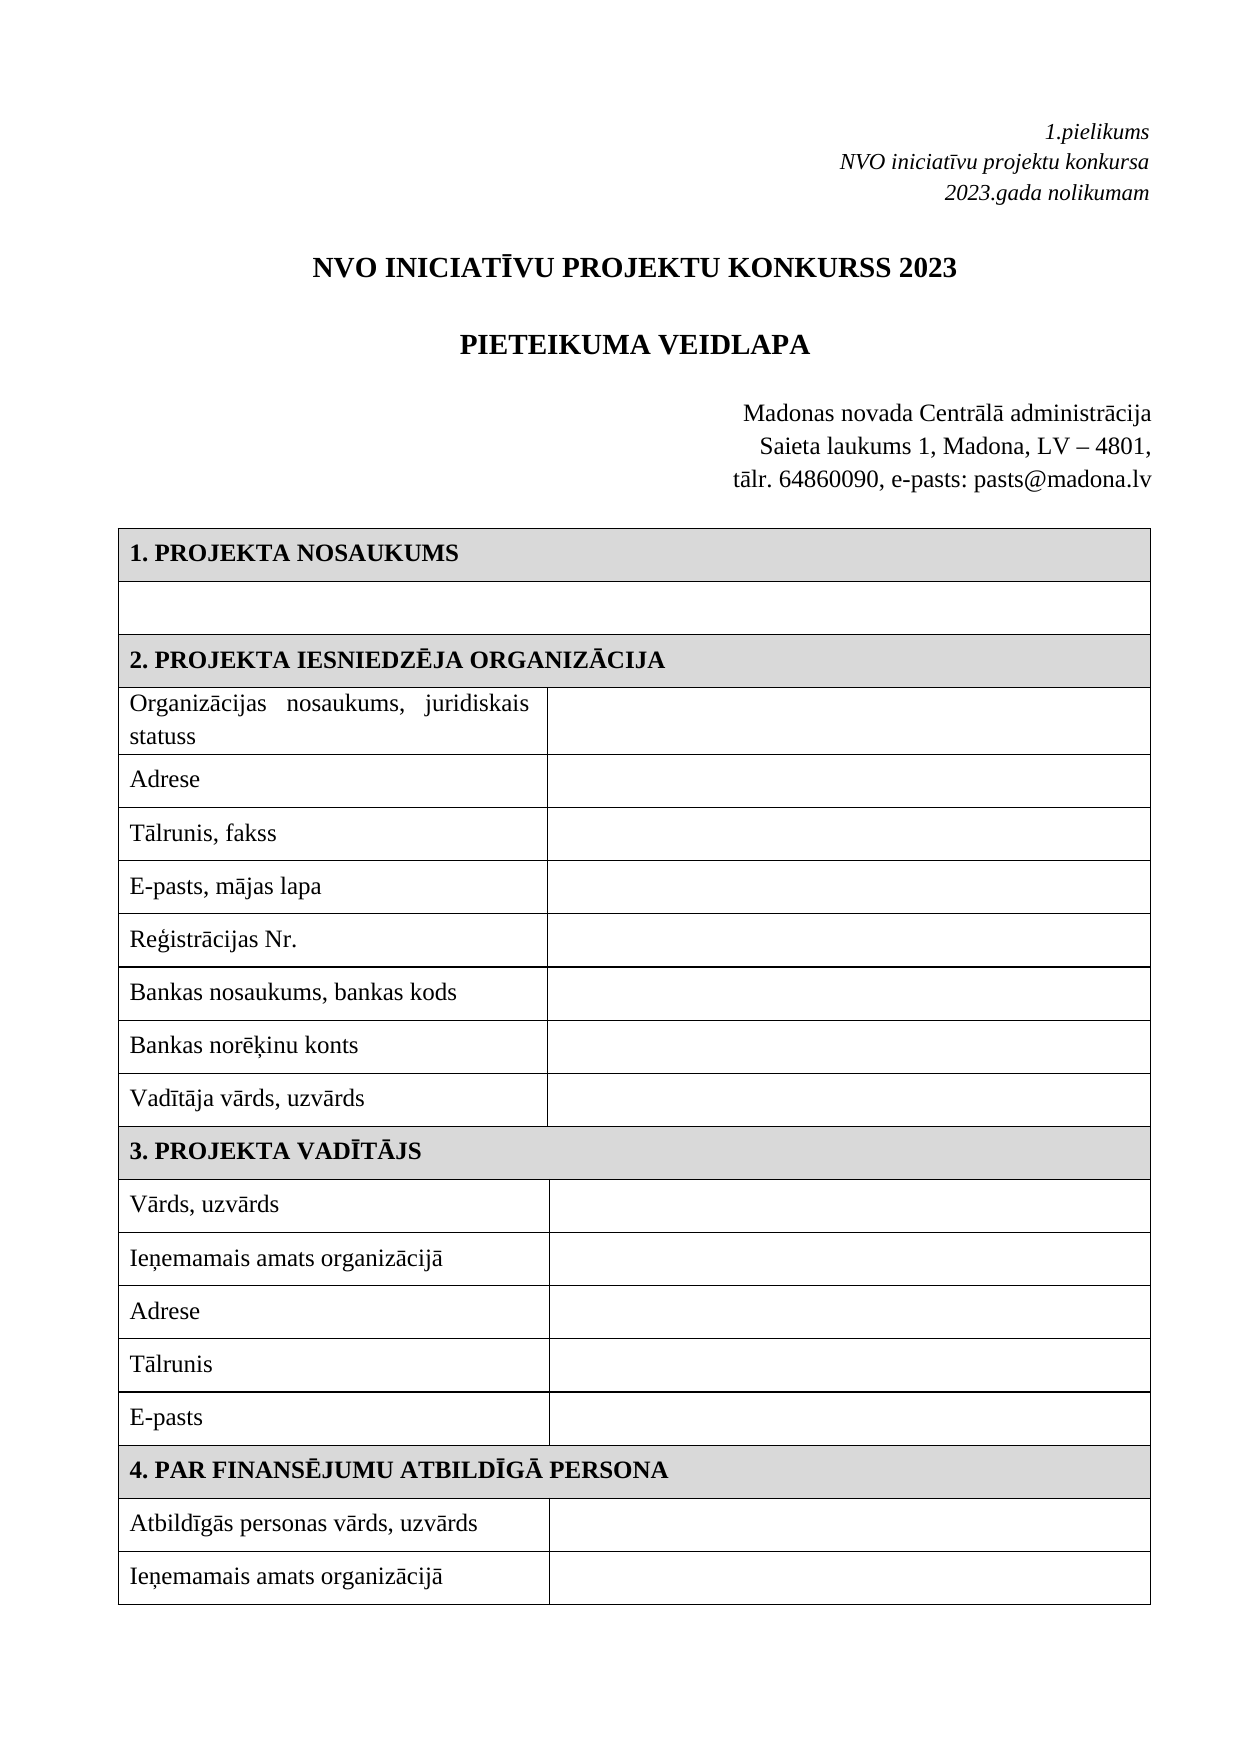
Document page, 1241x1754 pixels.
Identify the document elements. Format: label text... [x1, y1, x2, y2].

table_cell Vārds, uzvārds [119, 1180, 549, 1232]
text Madonas novada Centrālā administrācija [531, 398, 1152, 427]
table_cell Adrese [119, 755, 547, 807]
table_cell [548, 755, 1150, 807]
table_cell [119, 582, 1150, 634]
table_cell Tālrunis, [119, 808, 547, 860]
table_cell Bankas norēķinu konts [119, 1021, 547, 1073]
table_cell [548, 1021, 1150, 1073]
text PIETEIKUMA VEIDLAPA [118, 327, 1152, 360]
table_cell 3. projekta vadītājs [119, 1127, 1150, 1179]
table_cell Vadītāja vārds, uzvārds [119, 1074, 547, 1126]
table_cell E-pasts, mājas lapa [119, 861, 547, 913]
table_cell [548, 861, 1150, 913]
table_cell Ieņemamais amats organizācijā [119, 1233, 549, 1285]
table_cell Adrese [119, 1286, 549, 1338]
table_cell [550, 1286, 1150, 1338]
text 2023.gada nolikumam [737, 178, 1152, 205]
table_cell 2. pROJEKTA iesniedzējA ORGANIZĀCIJA [119, 635, 1150, 687]
text Saieta laukums 1, Madona, LV – 4801, [587, 431, 1152, 460]
table_cell Atbildīgās personas vārds, uzvārds [119, 1499, 549, 1551]
table_cell [548, 968, 1150, 1019]
table_cell Bankas nosaukums, bankas kods [119, 968, 547, 1019]
table_cell [550, 1339, 1150, 1391]
table_header 1. PROJEKTA NOSAUKUMS [119, 529, 1150, 581]
text NVO INICIATĪVU PROJEKTU KONKURSS 2023 [118, 250, 1152, 283]
table_cell Organizācijas nosaukums, juridiskais statuss [119, 688, 547, 754]
text 1.pielikums [737, 118, 1152, 144]
table_cell [550, 1552, 1150, 1604]
table_cell [550, 1233, 1150, 1285]
text tālr. 64860090, e-pasts: pasts@madona.lv [587, 464, 1152, 493]
table_cell 4. finansējumu atbildīgā persona [119, 1446, 1150, 1498]
text NVO iniciatīvu projektu konkursa [737, 148, 1152, 175]
table_cell Tālrunis [119, 1339, 549, 1391]
table_cell [548, 808, 1150, 860]
table_cell [548, 914, 1150, 966]
table_cell [548, 688, 1150, 754]
table_cell Ieņemamais amats organizācijā [119, 1552, 549, 1604]
table_cell [550, 1180, 1150, 1232]
table_cell [548, 1074, 1150, 1126]
table_cell [550, 1393, 1150, 1444]
table_cell [550, 1499, 1150, 1551]
table_cell Reģistrācijas Nr. [119, 914, 547, 966]
table_cell E-pasts [119, 1393, 549, 1444]
